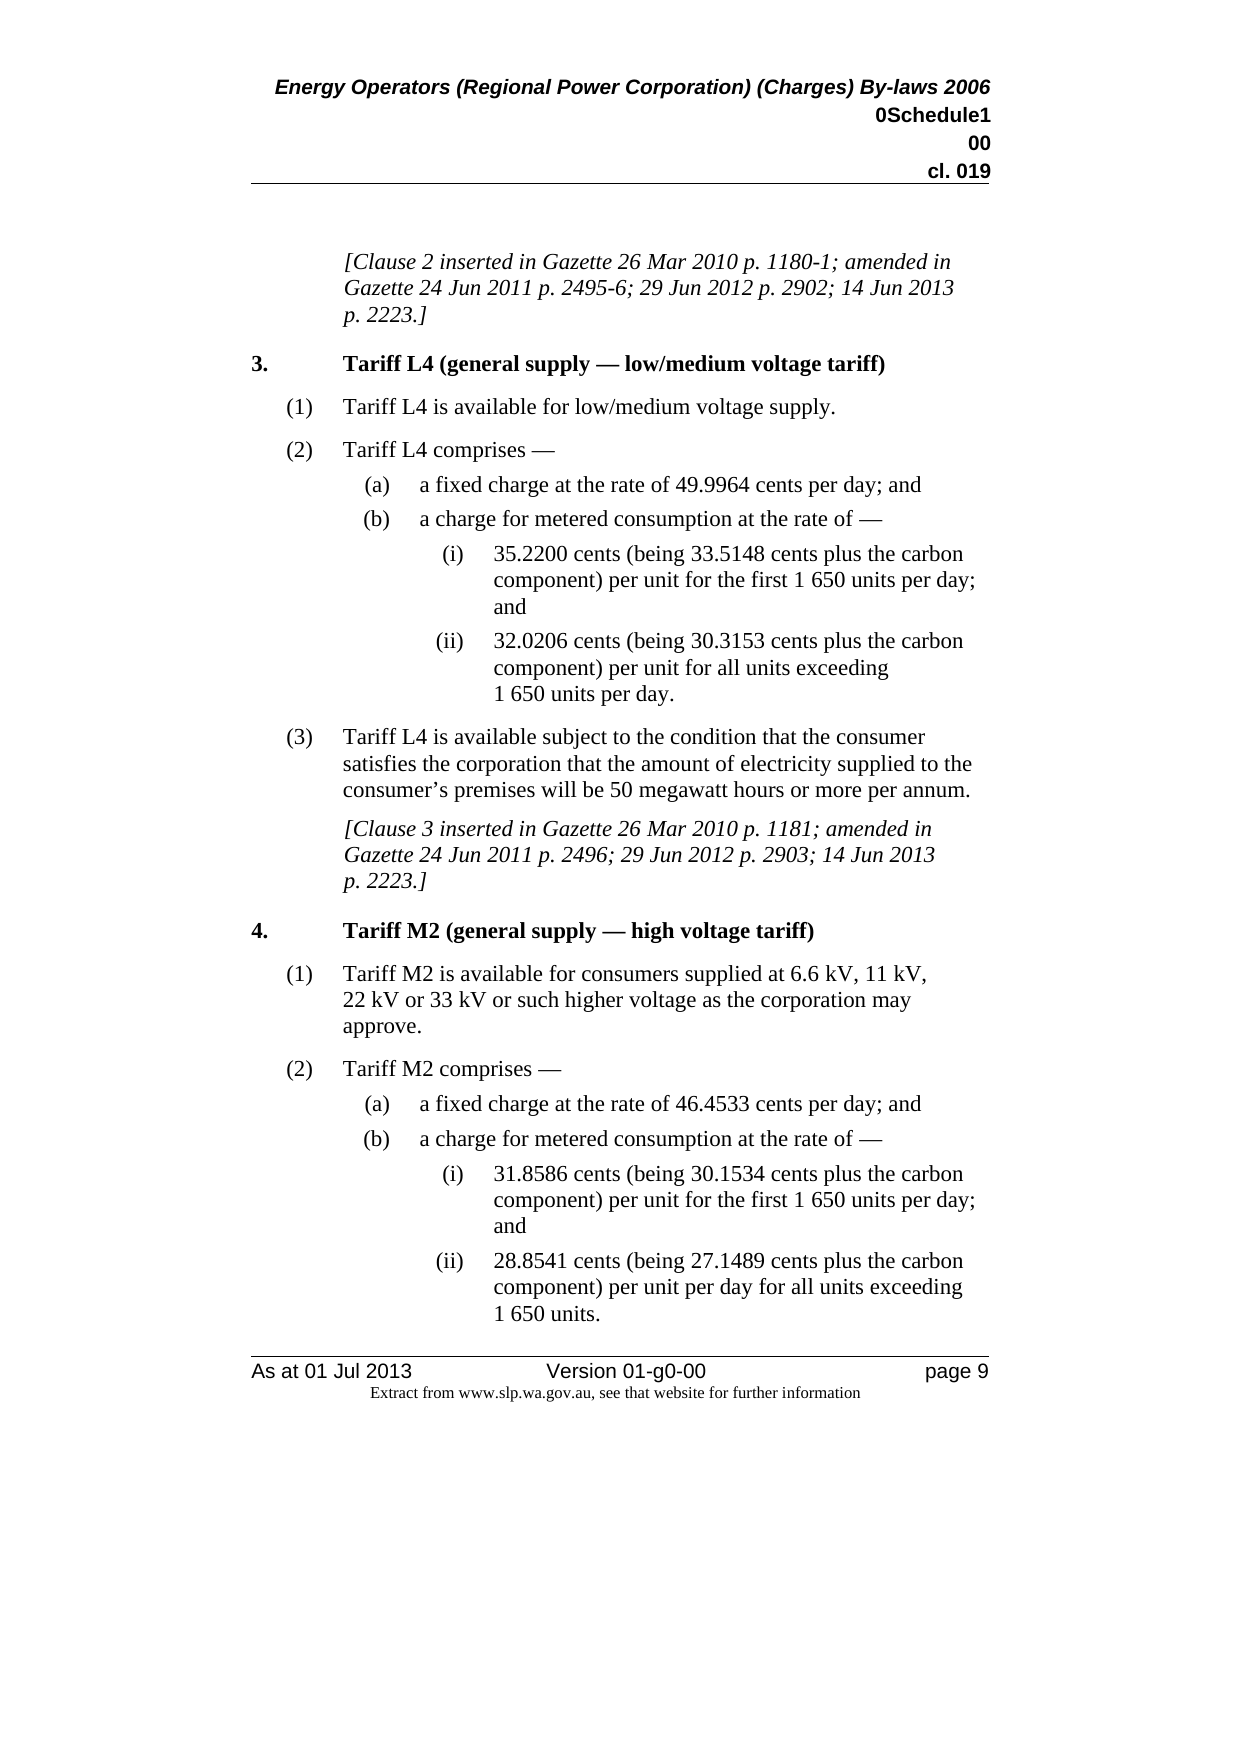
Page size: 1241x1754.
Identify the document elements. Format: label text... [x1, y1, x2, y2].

text (i) 35.2200 cents (being 33.5148 cents plus the carbon component) per unit for the first 1 650 units per day; and [251, 540, 989, 619]
text (1) Tariff L4 is available for low/medium voltage supply. [251, 393, 989, 419]
text [Clause 2 inserted in Gazette 26 Mar 2010 p. 1180-1; amended in Gazette 24 Jun 2011 p. 2495-6; 29 Jun 2012 p. 2902; 14 Jun 2013 p. 2223.] [251, 248, 989, 327]
text (2) Tariff L4 comprises — [251, 436, 989, 462]
subtitle 4. Tariff M2 (general supply — high voltage tariff) [251, 917, 989, 943]
text (3) Tariff L4 is available subject to the condition that the consumer satisfies the corporation that the amount of electricity supplied to the consumer’s premises will be 50 megawatt hours or more per annum. [251, 723, 989, 802]
text (2) Tariff M2 comprises — [251, 1056, 989, 1082]
text (a) a fixed charge at the rate of 49.9964 cents per day; and [251, 471, 989, 497]
text (i) 31.8586 cents (being 30.1534 cents plus the carbon component) per unit for the first 1 650 units per day; and [251, 1159, 989, 1239]
text (ii) 32.0206 cents (being 30.3153 cents plus the carbon component) per unit for all units exceeding 1 650 units per day. [251, 627, 989, 707]
text (a) a fixed charge at the rate of 46.4533 cents per day; and [251, 1090, 989, 1117]
text (b) a charge for metered consumption at the rate of — [251, 1125, 989, 1151]
text (ii) 28.8541 cents (being 27.1489 cents plus the carbon component) per unit per day for all units exceeding 1 650 units. [251, 1247, 989, 1326]
subtitle 3. Tariff L4 (general supply — low/medium voltage tariff) [251, 350, 989, 376]
text (b) a charge for metered consumption at the rate of — [251, 505, 989, 532]
text [Clause 3 inserted in Gazette 26 Mar 2010 p. 1181; amended in Gazette 24 Jun 2011 p. 2496; 29 Jun 2012 p. 2903; 14 Jun 2013 p. 2223.] [251, 815, 989, 894]
text (1) Tariff M2 is available for consumers supplied at 6.6 kV, 11 kV, 22 kV or 33 kV or such higher voltage as the corporation may approve. [251, 960, 989, 1039]
